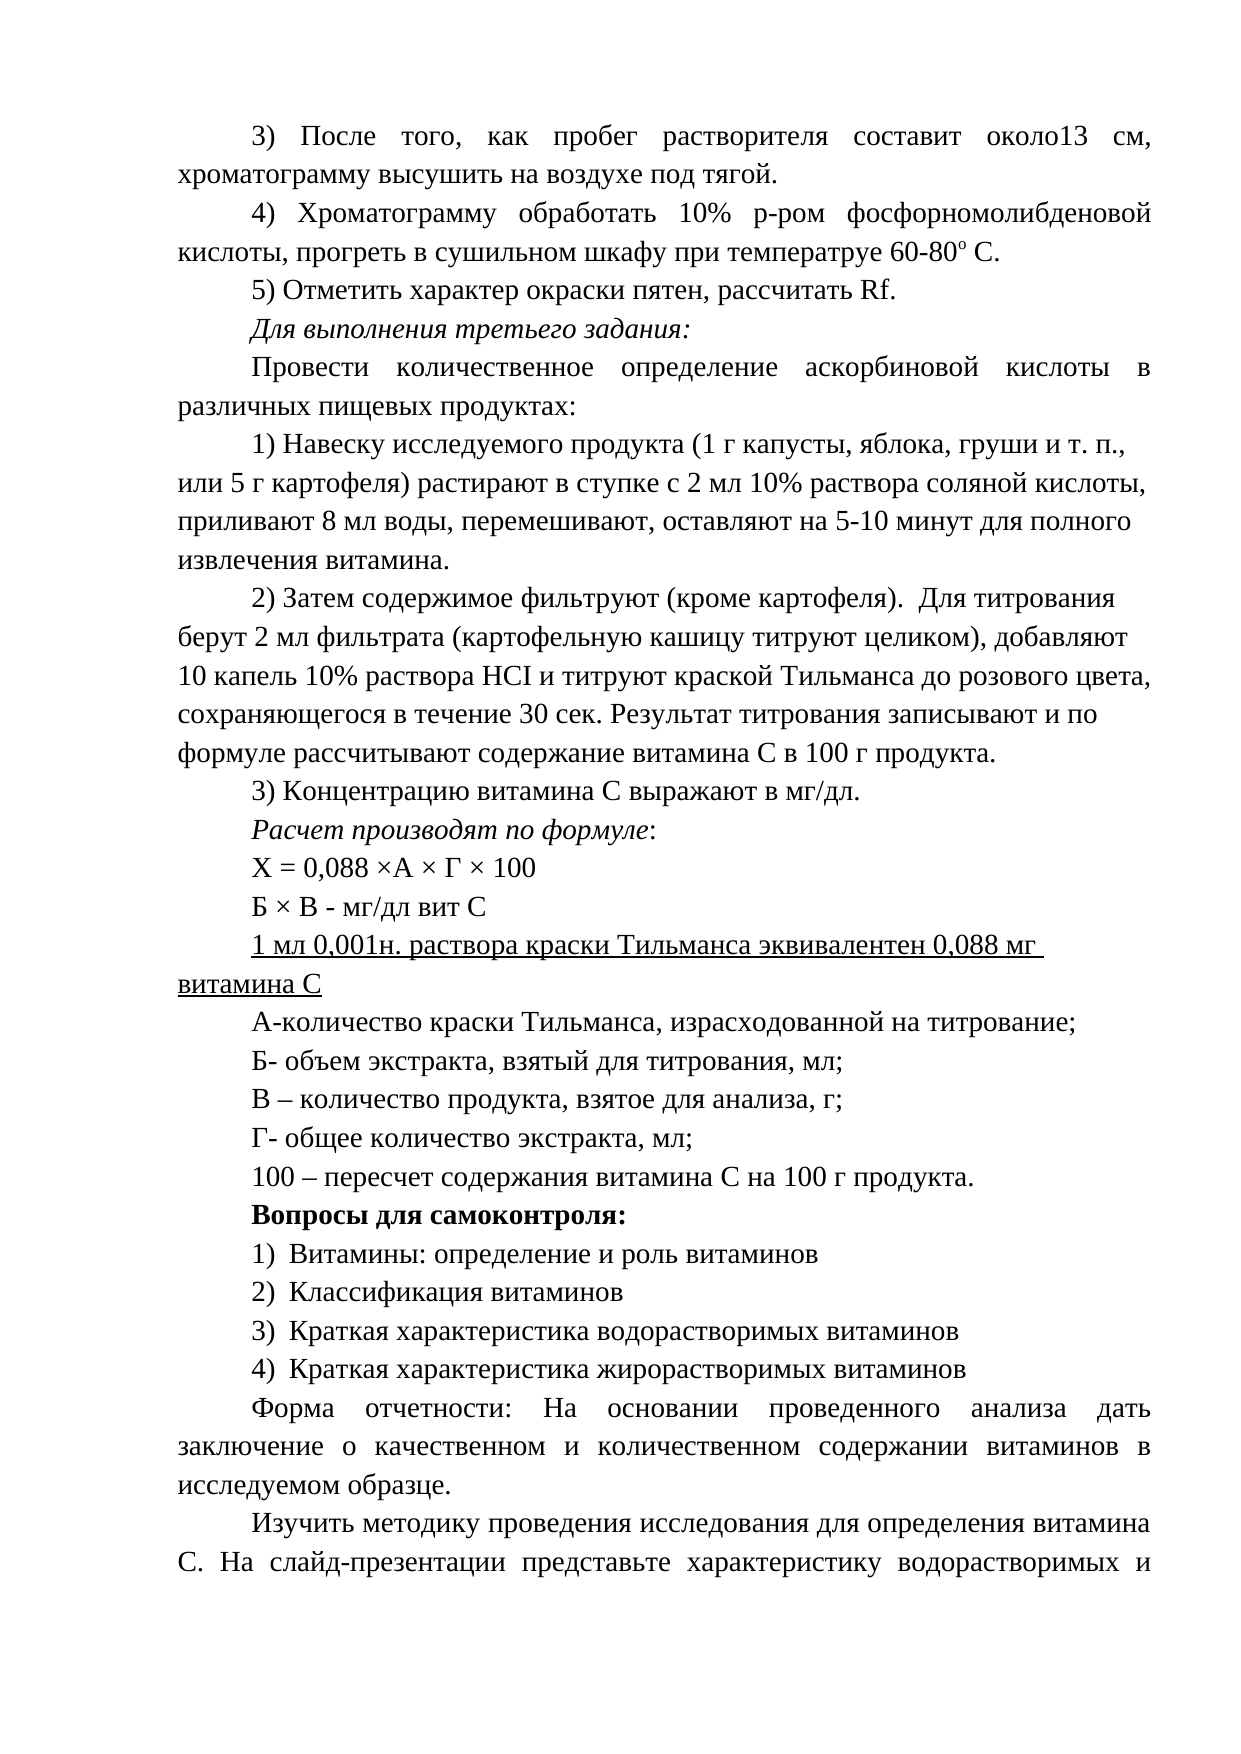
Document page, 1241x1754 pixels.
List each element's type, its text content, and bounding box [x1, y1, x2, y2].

text 4) Хроматограмму обработать 10% р-ром фосфорномолибденовой кислоты, прогреть в сушильном шкафу при температруе 60-80о С. [177, 195, 1152, 267]
text Провести количественное определение аскорбиновой кислоты в различных пищевых продуктах: [177, 349, 1152, 421]
text 100 – пересчет содержания витамина С на 100 г продукта. [177, 1159, 1152, 1192]
text Х = 0,088 ×А × Г × 100 [177, 850, 1152, 884]
list Витамины: определение и роль витаминов [251, 1236, 1152, 1269]
list Классификация витаминов [251, 1274, 1152, 1308]
text Вопросы для самоконтроля: [177, 1197, 1152, 1231]
text 2) Затем содержимое фильтруют (кроме картофеля). Для титрования берут 2 мл фильтрата (картофельную кашицу титруют целиком), добавляют 10 капель 10% раствора НCI и титруют краской Тильманса до розового цвета, сохраняющегося в течение 30 сек. Результат титрования записывают и по формуле рассчитывают содержание витамина С в 100 г продукта. [177, 581, 1152, 768]
text Для выполнения третьего задания: [177, 311, 1152, 344]
list Краткая характеристика водорастворимых витаминов [251, 1313, 1152, 1346]
list Краткая характеристика жирорастворимых витаминов [251, 1351, 1152, 1385]
text Б- объем экстракта, взятый для титрования, мл; [177, 1043, 1152, 1077]
text Форма отчетности: На основании проведенного анализа дать заключение о качественном и количественном содержании витаминов в исследуемом образце. [177, 1390, 1152, 1429]
text Г- общее количество экстракта, мл; [177, 1120, 1152, 1154]
text 1 мл 0,001н. раствора краски Тильманса эквивалентен 0,088 мг витамина С [177, 927, 1152, 999]
text А-количество краски Тильманса, израсходованной на титрование; [177, 1004, 1152, 1038]
text Расчет производят по формуле: [177, 812, 1152, 845]
text Б × В - мг/дл вит С [177, 889, 1152, 922]
text 5) Отметить характер окраски пятен, рассчитать Rf. [177, 272, 1152, 306]
text Форма отчетности: На основании проведенного анализа дать заключение о качественном и количественном содержании витаминов в исследуемом образце. [177, 1462, 1152, 1501]
text 1) Навеску исследуемого продукта (1 г капусты, яблока, груши и т. п., или 5 г картофеля) растирают в ступке с 2 мл 10% раствора соляной кислоты, приливают 8 мл воды, перемешивают, оставляют на 5-10 минут для полного извлечения витамина. [177, 426, 1152, 576]
text 3) После того, как пробег растворителя составит около13 см, хроматограмму высушить на воздухе под тягой. [177, 118, 1152, 190]
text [177, 1506, 1152, 1578]
text 3) Концентрацию витамина С выражают в мг/дл. [177, 773, 1152, 807]
text В – количество продукта, взятое для анализа, г; [177, 1082, 1152, 1115]
